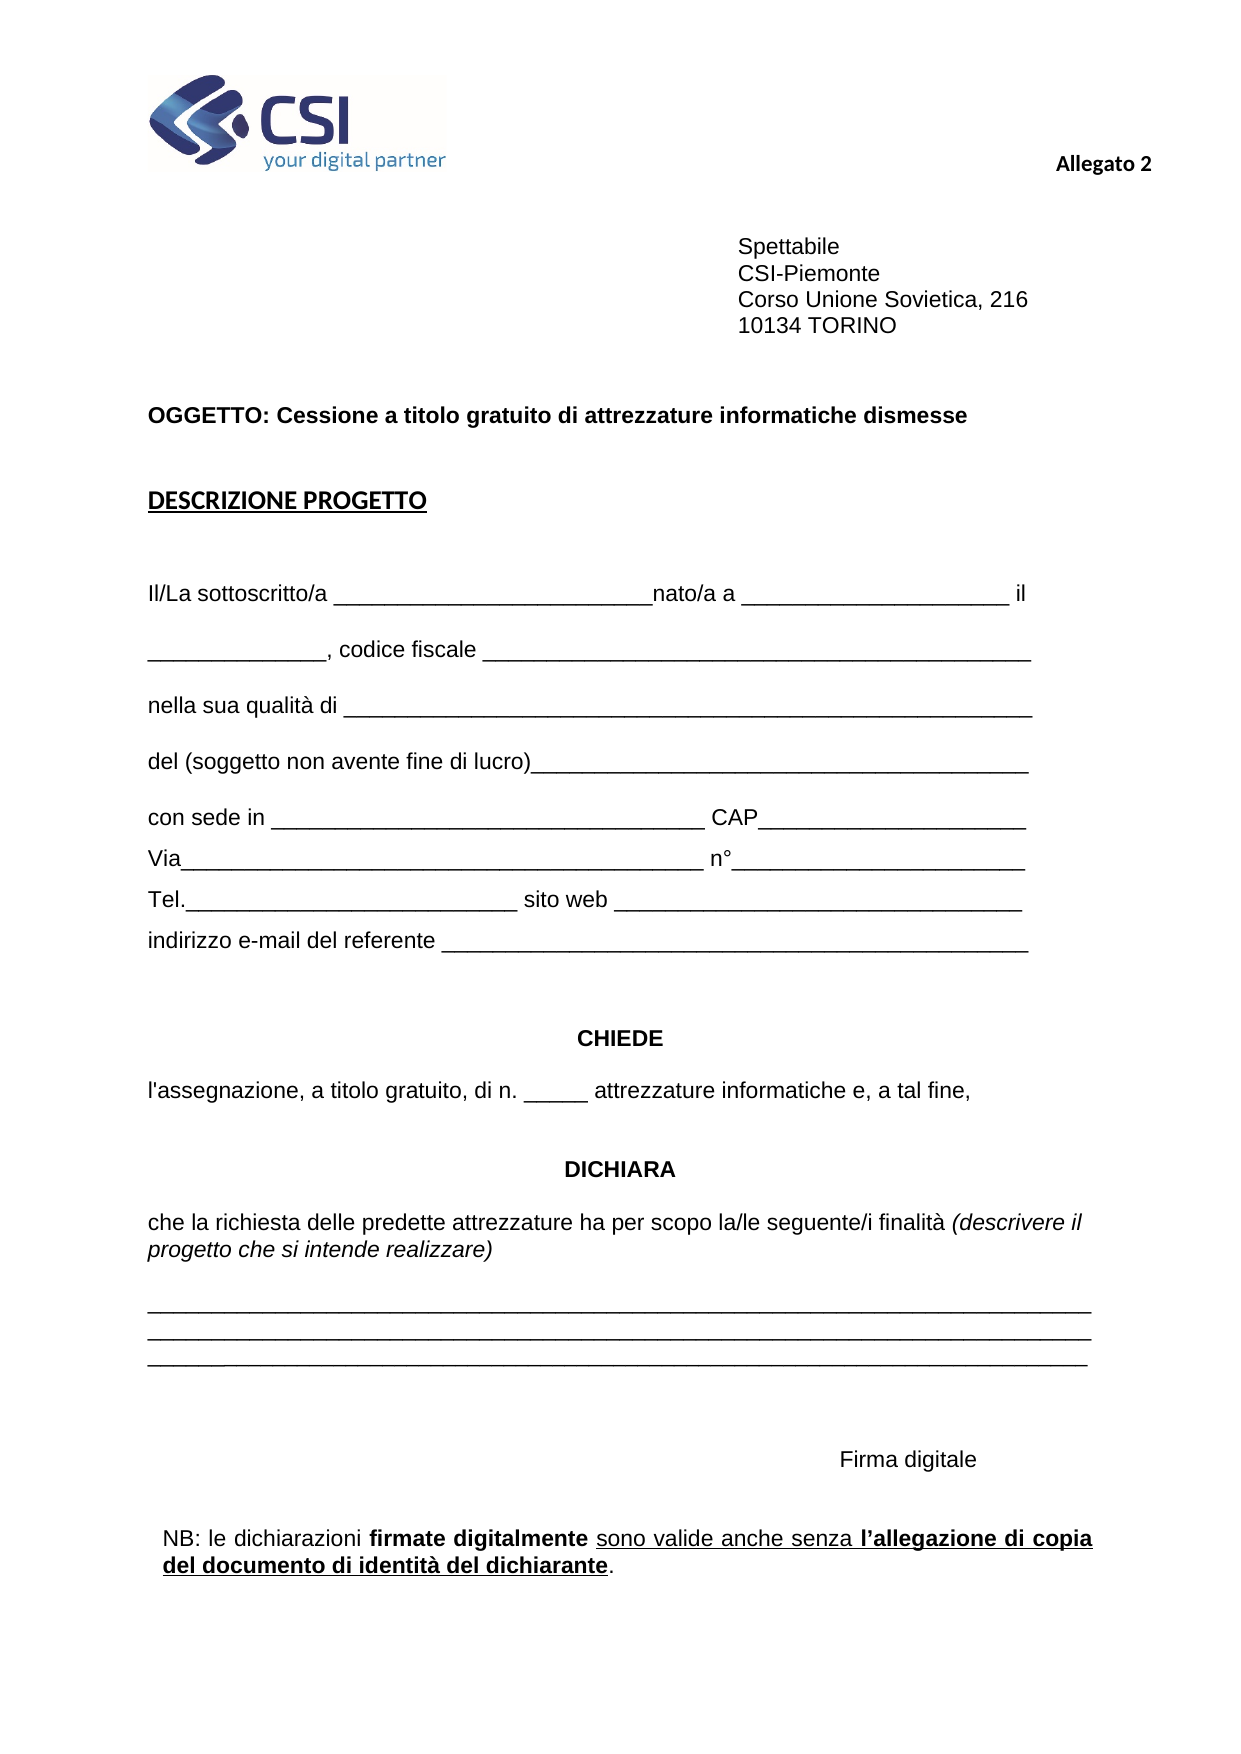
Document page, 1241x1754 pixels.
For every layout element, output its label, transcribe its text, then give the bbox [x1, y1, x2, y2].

text NB: le dichiarazioni firmate digitalmente sono valide anche senza l’allegazione di copia del documento di identità del dichiarante. [162, 1525, 1092, 1578]
text ______________, codice fiscale ___________________________________________ [148, 636, 1092, 662]
text Tel.__________________________ sito web ________________________________ [148, 886, 1092, 912]
text con sede in __________________________________ CAP_____________________ [148, 804, 1092, 830]
text CSI-Piemonte [148, 259, 1092, 286]
text Firma digitale [724, 1446, 1092, 1473]
subtitle Spettabile [148, 233, 1092, 259]
picture [147, 75, 447, 172]
text DESCRIZIONE PROGETTO [148, 483, 1092, 516]
text nella sua qualità di ______________________________________________________ [148, 692, 1092, 718]
text Via_________________________________________ n°_______________________ [148, 845, 1092, 871]
text che la richiesta delle predette attrezzature ha per scopo la/le seguente/i finalità (descrivere il progetto che si intende realizzare) [148, 1209, 1092, 1262]
text del (soggetto non avente fine di lucro)_______________________________________ [148, 748, 1092, 774]
text DICHIARA [148, 1156, 1092, 1183]
text l'assegnazione, a titolo gratuito, di n. _____ attrezzature informatiche e, a tal fine, [148, 1077, 1092, 1104]
text _________________________________________________________________________________________________________________________________________________________________________________________________________________________________ [148, 1288, 1092, 1367]
text Corso Unione Sovietica, 216 [295, 286, 1092, 312]
text CHIEDE [148, 1025, 1092, 1051]
text Il/La sottoscritto/a _________________________nato/a a _____________________ il [148, 579, 1092, 606]
text indirizzo e-mail del referente ______________________________________________ [148, 927, 1092, 953]
text Oggetto: Cessione a titolo gratuito di attrezzature informatiche dismesse [148, 402, 1092, 428]
text 10134 TORINO [148, 312, 1092, 338]
